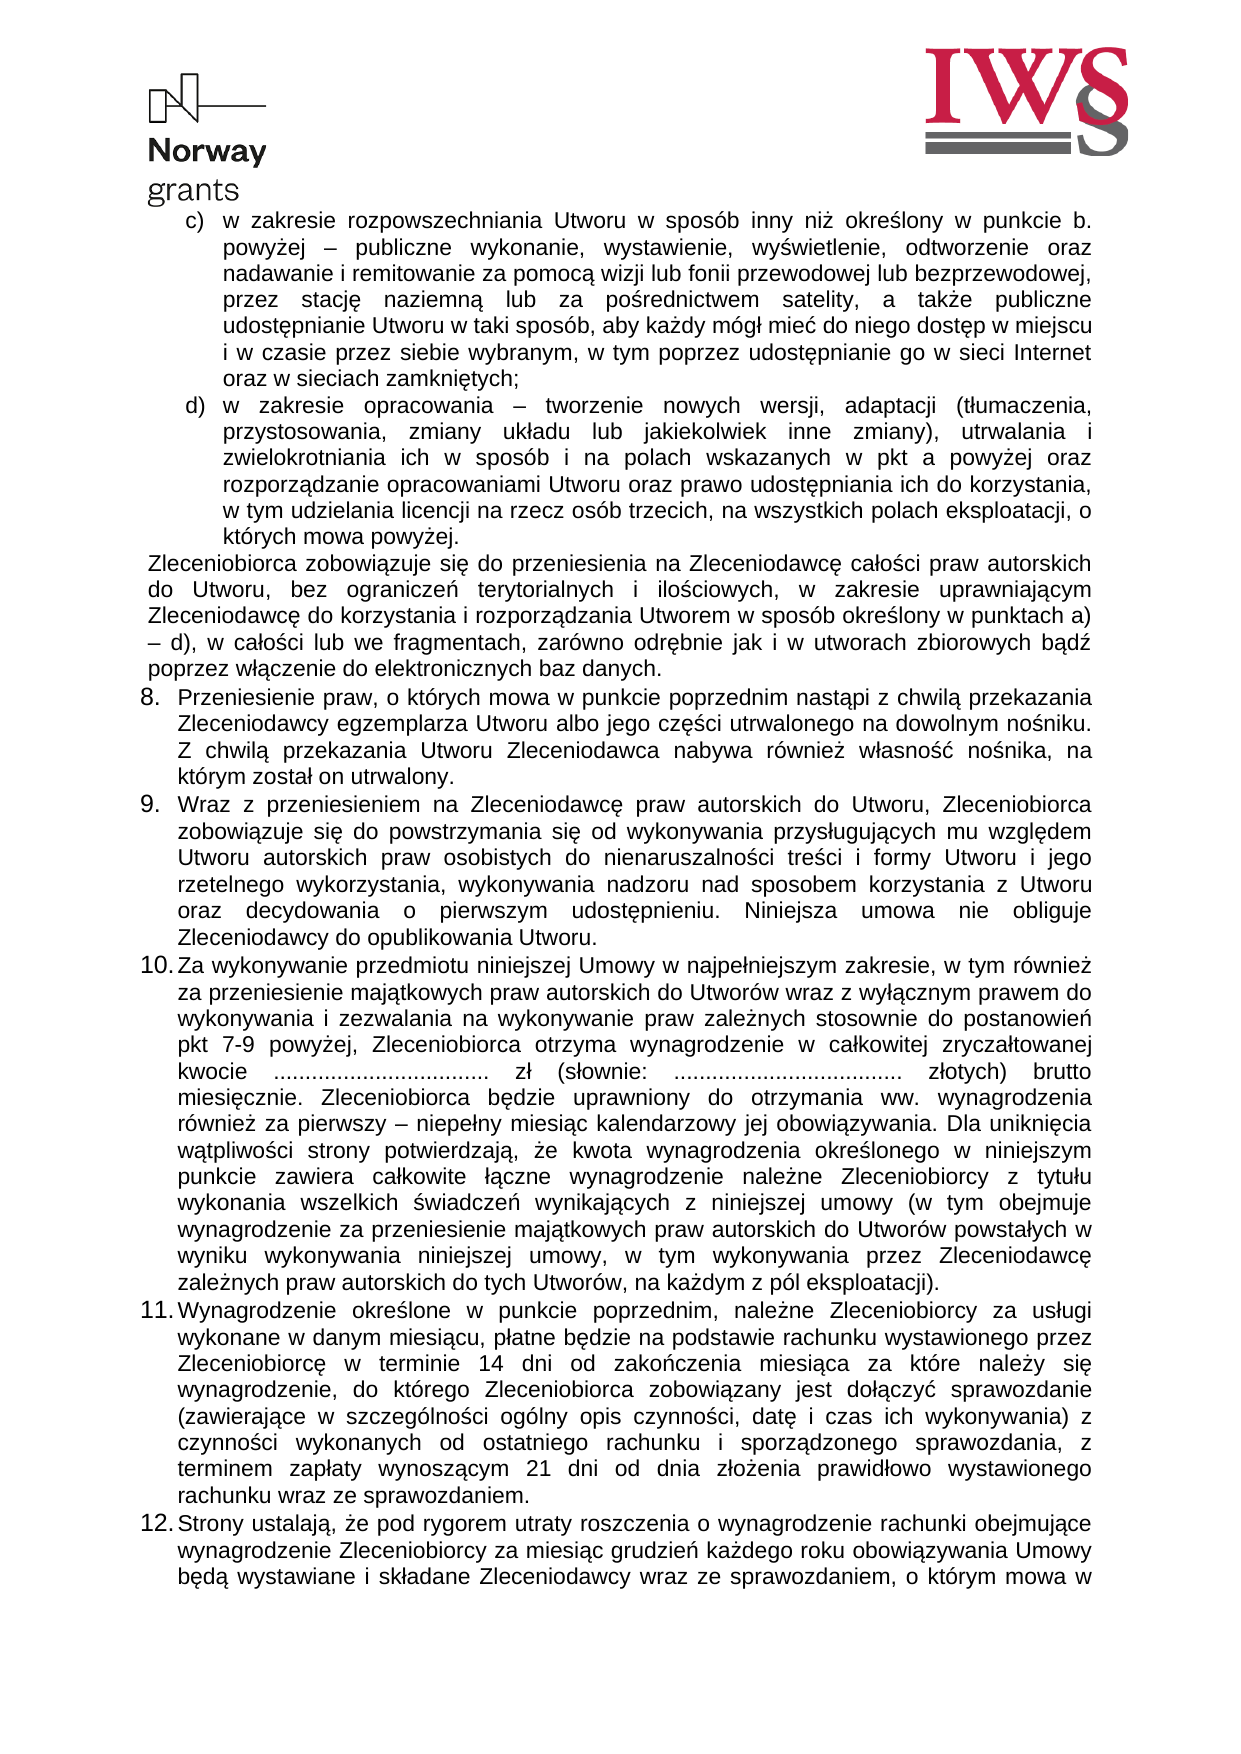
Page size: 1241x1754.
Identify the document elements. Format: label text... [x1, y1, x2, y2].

picture [147, 73, 267, 207]
list Za wykonywanie przedmiotu niniejszej Umowy w najpełniejszym zakresie, w tym również za przeniesienie majątkowych praw autorskich do Utworów wraz z wyłącznym prawem do wykonywania i zezwalania na wykonywanie praw zależnych stosownie do postanowień pkt 7-9 powyżej, Zleceniobiorca otrzyma wynagrodzenie w całkowitej zryczałtowanej kwocie .................................. zł (słownie: .................................... złotych) brutto miesięcznie. Zleceniobiorca będzie uprawniony do otrzymania ww. wynagrodzenia również za pierwszy – niepełny miesiąc kalendarzowy jej obowiązywania. Dla uniknięcia wątpliwości strony potwierdzają, że kwota wynagrodzenia określonego w niniejszym punkcie zawiera całkowite łączne wynagrodzenie należne Zleceniobiorcy z tytułu wykonania wszelkich świadczeń wynikających z niniejszej umowy (w tym obejmuje wynagrodzenie za przeniesienie majątkowych praw autorskich do Utworów powstałych w wyniku wykonywania niniejszej umowy, w tym wykonywania przez Zleceniodawcę zależnych praw autorskich do tych Utworów, na każdym z pól eksploatacji). [140, 950, 1093, 1295]
list Wynagrodzenie określone w punkcie poprzednim, należne Zleceniobiorcy za usługi wykonane w danym miesiącu, płatne będzie na podstawie rachunku wystawionego przez Zleceniobiorcę w terminie 14 dni od zakończenia miesiąca za które należy się wynagrodzenie, do którego Zleceniobiorca zobowiązany jest dołączyć sprawozdanie (zawierające w szczególności ogólny opis czynności, datę i czas ich wykonywania) z czynności wykonanych od ostatniego rachunku i sporządzonego sprawozdania, z terminem zapłaty wynoszącym 21 dni od dnia złożenia prawidłowo wystawionego rachunku wraz ze sprawozdaniem. [140, 1295, 1093, 1508]
list Wraz z przeniesieniem na Zleceniodawcę praw autorskich do Utworu, Zleceniobiorca zobowiązuje się do powstrzymania się od wykonywania przysługujących mu względem Utworu autorskich praw osobistych do nienaruszalności treści i formy Utworu i jego rzetelnego wykorzystania, wykonywania nadzoru nad sposobem korzystania z Utworu oraz decydowania o pierwszym udostępnieniu. Niniejsza umowa nie obliguje Zleceniodawcy do opublikowania Utworu. [140, 789, 1093, 950]
list w zakresie rozpowszechniania Utworu w sposób inny niż określony w punkcie b. powyżej – publiczne wykonanie, wystawienie, wyświetlenie, odtworzenie oraz nadawanie i remitowanie za pomocą wizji lub fonii przewodowej lub bezprzewodowej, przez stację naziemną lub za pośrednictwem satelity, a także publiczne udostępnianie Utworu w taki sposób, aby każdy mógł mieć do niego dostęp w miejscu i w czasie przez siebie wybranym, w tym poprzez udostępnianie go w sieci Internet oraz w sieciach zamkniętych; [185, 207, 1093, 392]
picture [912, 40, 1132, 160]
list Przeniesienie praw, o których mowa w punkcie poprzednim nastąpi z chwilą przekazania Zleceniodawcy egzemplarza Utworu albo jego części utrwalonego na dowolnym nośniku. Z chwilą przekazania Utworu Zleceniodawca nabywa również własność nośnika, na którym został on utrwalony. [140, 681, 1093, 789]
text Zleceniobiorca zobowiązuje się do przeniesienia na Zleceniodawcę całości praw autorskich do Utworu, bez ograniczeń terytorialnych i ilościowych, w zakresie uprawniającym Zleceniodawcę do korzystania i rozporządzania Utworem w sposób określony w punktach a) – d), w całości lub we fragmentach, zarówno odrębnie jak i w utworach zbiorowych bądź poprzez włączenie do elektronicznych baz danych. [148, 550, 1093, 681]
list w zakresie opracowania – tworzenie nowych wersji, adaptacji (tłumaczenia, przystosowania, zmiany układu lub jakiekolwiek inne zmiany), utrwalania i zwielokrotniania ich w sposób i na polach wskazanych w pkt a powyżej oraz rozporządzanie opracowaniami Utworu oraz prawo udostępniania ich do korzystania, w tym udzielania licencji na rzecz osób trzecich, na wszystkich polach eksploatacji, o których mowa powyżej. [185, 392, 1093, 550]
